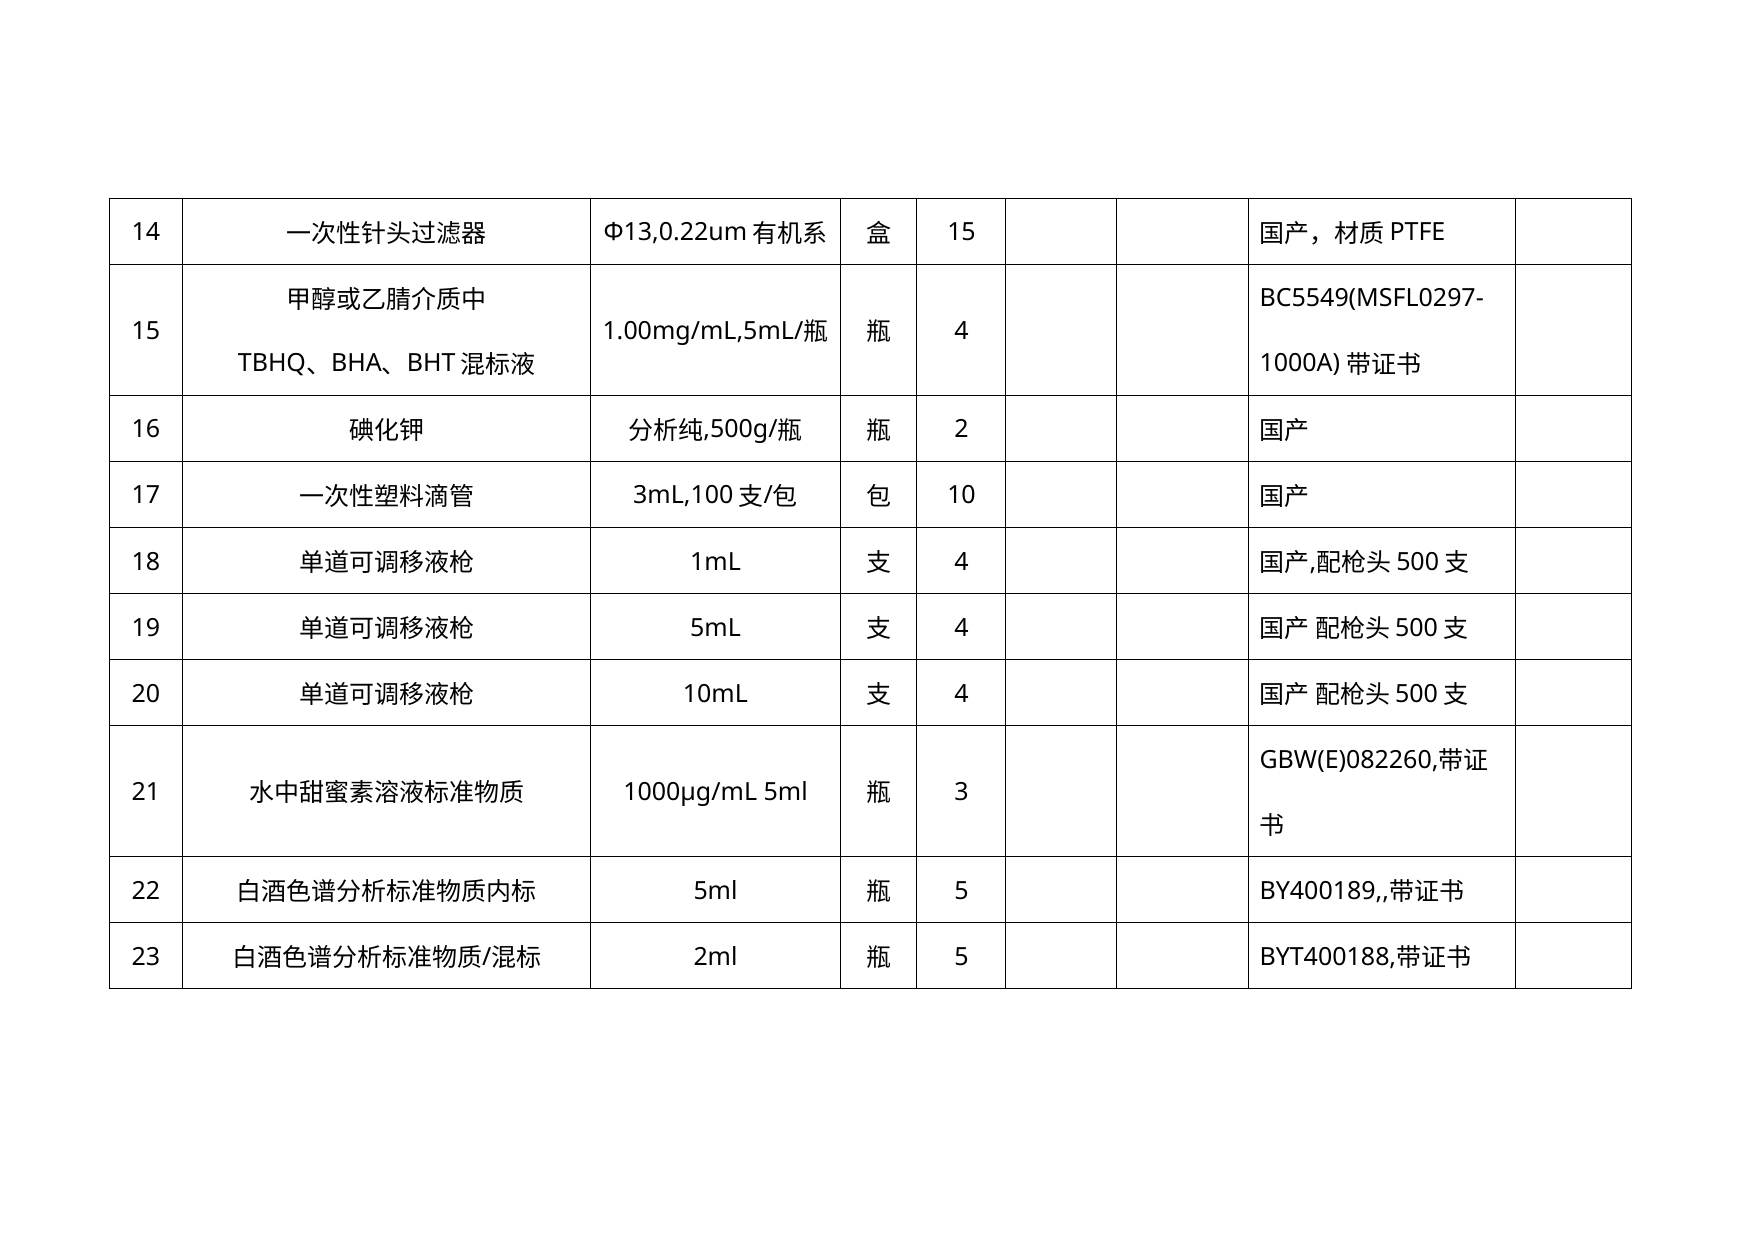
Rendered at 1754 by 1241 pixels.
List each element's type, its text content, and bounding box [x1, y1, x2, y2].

table_cell [1006, 857, 1116, 922]
table_cell [1516, 462, 1631, 527]
table_cell [1006, 923, 1116, 988]
table_cell 5mL [591, 594, 840, 659]
table_cell 瓶 [841, 923, 916, 988]
table_cell 19 [110, 594, 182, 659]
table_cell [1006, 528, 1116, 593]
table_cell 瓶 [841, 857, 916, 922]
table_cell 支 [841, 660, 916, 725]
table_cell 14 [110, 199, 182, 264]
table_cell 碘化钾 [183, 396, 590, 461]
table_cell 一次性塑料滴管 [183, 462, 590, 527]
table_cell 瓶 [841, 265, 916, 395]
table_cell [1117, 462, 1248, 527]
table_cell 水中甜蜜素溶液标准物质 [183, 726, 590, 856]
table_cell [1117, 660, 1248, 725]
table_cell 4 [917, 594, 1005, 659]
table_cell [1006, 396, 1116, 461]
table_cell [1117, 857, 1248, 922]
table_cell BC5549(MSFL0297-1000A) 带证书 [1249, 265, 1515, 395]
table_cell 国产 配枪头500支 [1249, 594, 1515, 659]
table_cell 4 [917, 660, 1005, 725]
table_cell [1006, 726, 1116, 856]
table_cell 国产 [1249, 396, 1515, 461]
table_cell [1516, 396, 1631, 461]
table_cell [1516, 594, 1631, 659]
table_cell [1117, 199, 1248, 264]
table_cell [1516, 857, 1631, 922]
table_cell [1516, 265, 1631, 395]
table_cell 单道可调移液枪 [183, 528, 590, 593]
table_cell [1117, 528, 1248, 593]
table_cell 10 [917, 462, 1005, 527]
table_cell 21 [110, 726, 182, 856]
table_cell 3mL,100支/包 [591, 462, 840, 527]
table_cell 1000μg/mL 5ml [591, 726, 840, 856]
table_cell 国产,配枪头500支 [1249, 528, 1515, 593]
table_cell 22 [110, 857, 182, 922]
table_cell [1516, 660, 1631, 725]
table_cell [1117, 594, 1248, 659]
table_cell 支 [841, 528, 916, 593]
table_cell 白酒色谱分析标准物质/混标 [183, 923, 590, 988]
table_cell 国产 [1249, 462, 1515, 527]
table_cell 15 [110, 265, 182, 395]
table_cell Φ13,0.22um有机系 [591, 199, 840, 264]
table_cell 1mL [591, 528, 840, 593]
table_cell BY400189,,带证书 [1249, 857, 1515, 922]
table_cell [1006, 265, 1116, 395]
table_cell [1516, 199, 1631, 264]
table_cell [1117, 726, 1248, 856]
table_cell BYT400188,带证书 [1249, 923, 1515, 988]
table_cell 2 [917, 396, 1005, 461]
table_cell 17 [110, 462, 182, 527]
table_cell 国产，材质PTFE [1249, 199, 1515, 264]
table_cell 23 [110, 923, 182, 988]
table_cell [1006, 660, 1116, 725]
table_cell 包 [841, 462, 916, 527]
table_cell [1117, 923, 1248, 988]
table_cell 1.00mg/mL,5mL/瓶 [591, 265, 840, 395]
table_cell [1117, 265, 1248, 395]
table_cell 国产 配枪头500支 [1249, 660, 1515, 725]
table_cell 3 [917, 726, 1005, 856]
table_cell [1516, 726, 1631, 856]
table_cell 15 [917, 199, 1005, 264]
table_cell 一次性针头过滤器 [183, 199, 590, 264]
table_cell 5ml [591, 857, 840, 922]
table_cell 4 [917, 265, 1005, 395]
table_cell 盒 [841, 199, 916, 264]
table_cell 白酒色谱分析标准物质内标 [183, 857, 590, 922]
table_cell 瓶 [841, 396, 916, 461]
table_cell 瓶 [841, 726, 916, 856]
table_cell 单道可调移液枪 [183, 660, 590, 725]
table_cell [1117, 396, 1248, 461]
table_cell 4 [917, 528, 1005, 593]
table_cell 单道可调移液枪 [183, 594, 590, 659]
table_cell 5 [917, 923, 1005, 988]
table_cell 20 [110, 660, 182, 725]
table_cell 10mL [591, 660, 840, 725]
table_cell [1006, 199, 1116, 264]
table_cell GBW(E)082260,带证书 [1249, 726, 1515, 856]
table_cell 分析纯,500g/瓶 [591, 396, 840, 461]
table_cell 支 [841, 594, 916, 659]
table_cell [1006, 594, 1116, 659]
table_cell 16 [110, 396, 182, 461]
table_cell [1516, 923, 1631, 988]
table_cell 5 [917, 857, 1005, 922]
table_cell 2ml [591, 923, 840, 988]
table_cell [1006, 462, 1116, 527]
table_cell 甲醇或乙腈介质中TBHQ、BHA、BHT混标液 [183, 265, 590, 395]
table_cell 18 [110, 528, 182, 593]
table_cell [1516, 528, 1631, 593]
